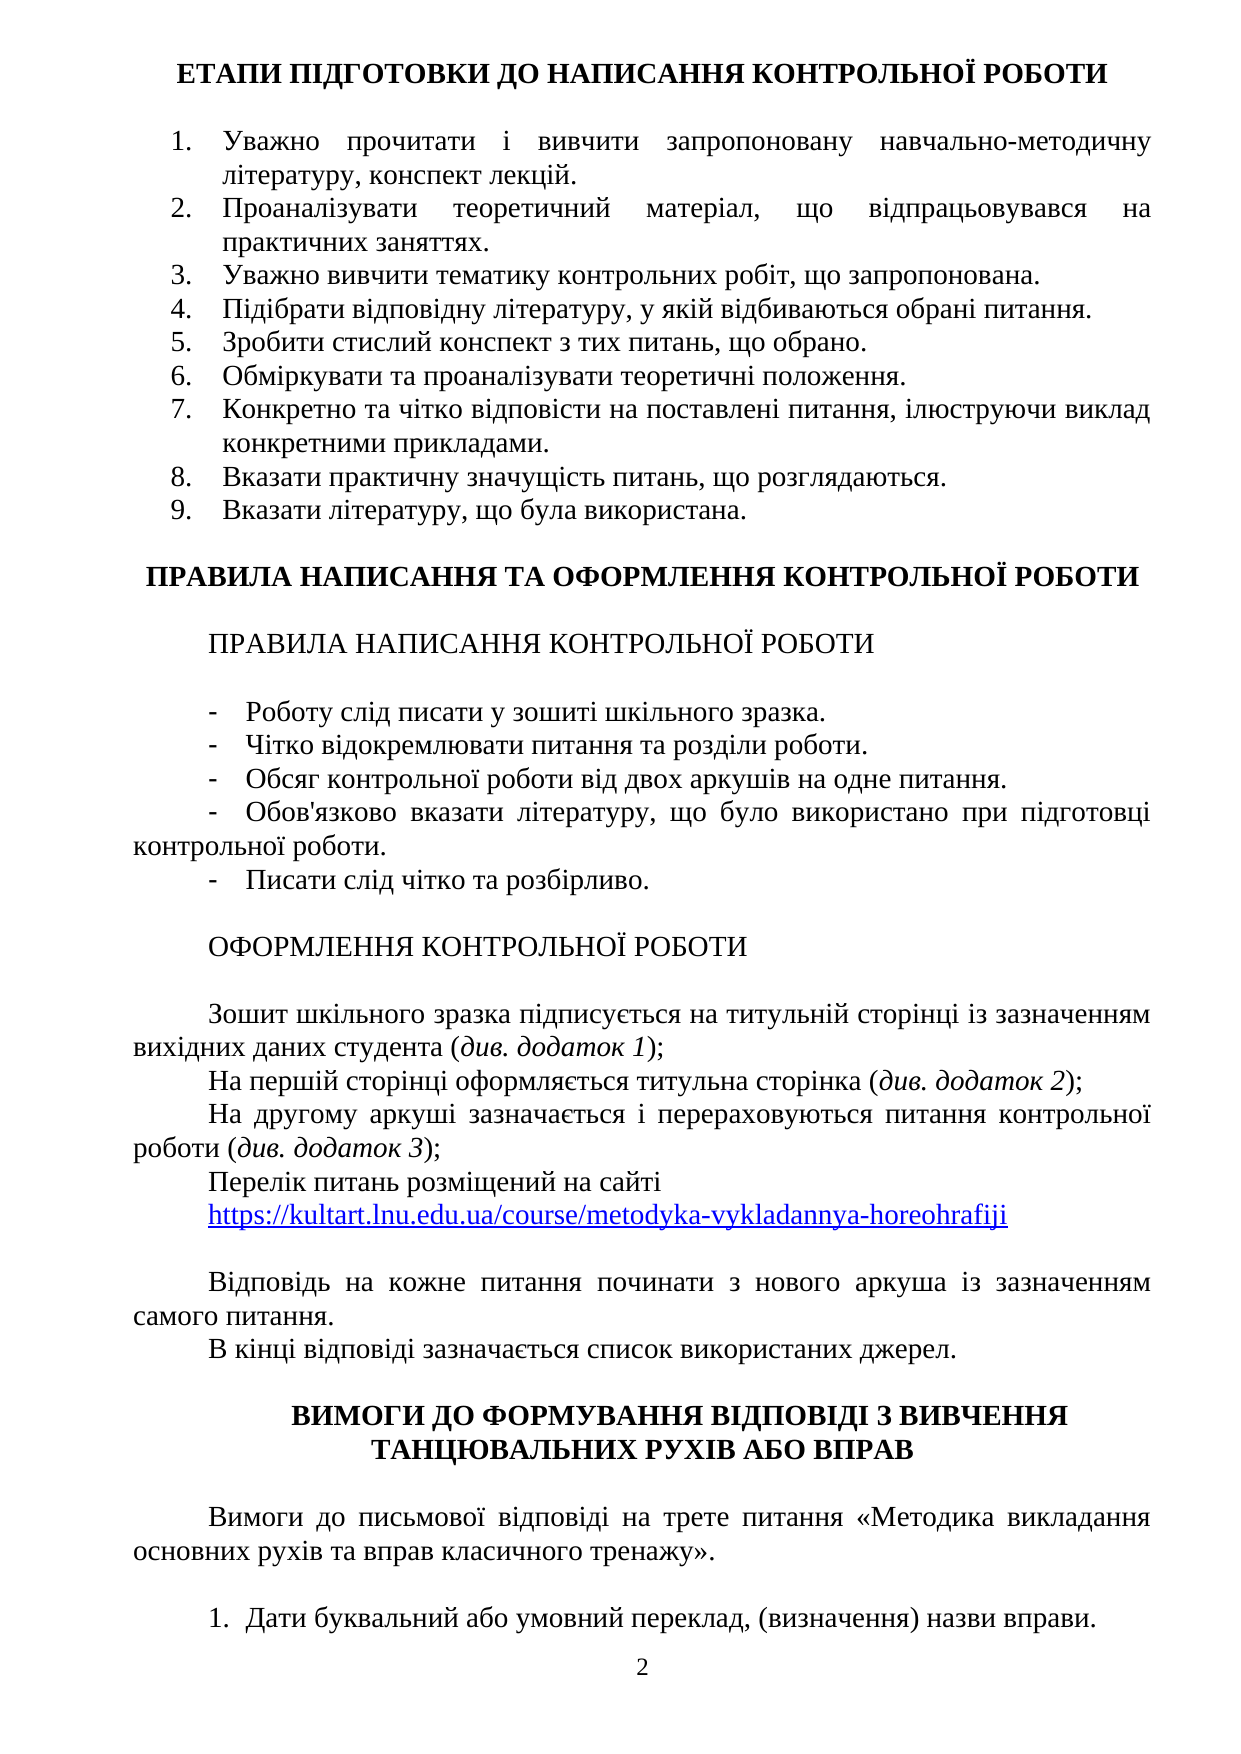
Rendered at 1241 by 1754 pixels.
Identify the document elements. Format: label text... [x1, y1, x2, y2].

list Уважно прочитати і вивчити запропоновану навчально-методичну літературу, конспект лекцій. [170, 123, 1152, 190]
list Роботу слід писати у зошиті шкільного зразка. [133, 693, 1152, 727]
list Обсяг контрольної роботи від двох аркушів на одне питання. [133, 761, 1152, 794]
list Обміркувати та проаналізувати теоретичні положення. [170, 358, 1152, 392]
text На другому аркуші зазначається і перераховуються питання контрольної роботи (див. додаток 3); [133, 1097, 1152, 1164]
list Чітко відокремлювати питання та розділи роботи. [133, 727, 1152, 761]
text Вимоги до письмової відповіді на трете питання «Методика викладання основних рухів та вправ класичного тренажу». [133, 1499, 1152, 1566]
text ПРАВИЛА НАПИСАННЯ КОНТРОЛЬНОЇ РОБОТИ [133, 626, 1152, 660]
list Конкретно та чітко відповісти на поставлені питання, ілюструючи виклад конкретними прикладами. [170, 392, 1152, 459]
text На першій сторінці оформляється титульна сторінка (див. додаток 2); [133, 1063, 1152, 1097]
list Зробити стислий конспект з тих питань, що обрано. [170, 324, 1152, 358]
text Відповідь на кожне питання починати з нового аркуша із зазначенням самого питання. [133, 1264, 1152, 1331]
text В кінці відповіді зазначається список використаних джерел. [133, 1331, 1152, 1365]
text ПРАВИЛА НАПИСАННЯ та оформлення КОНТРОЛЬНОЇ РОБОТИ [133, 559, 1152, 593]
list Проаналізувати теоретичний матеріал, що відпрацьовувався на практичних заняттях. [170, 190, 1152, 257]
list Обов'язково вказати літературу, що було використано при підготовці контрольної роботи. [133, 794, 1152, 862]
text https://kultart.lnu.edu.ua/course/metodyka-vykladannya-horeohrafiji [133, 1197, 1152, 1231]
text ЕТАПИ ПІДГОТОВКИ ДО НАПИСАННЯ КОНТРОЛЬНОЇ РОБОТИ [133, 56, 1152, 90]
list Дати буквальний або умовний переклад, (визначення) назви вправи. [133, 1600, 1152, 1633]
list Уважно вивчити тематику контрольних робіт, що запропонована. [170, 257, 1152, 291]
list Підібрати відповідну літературу, у якій відбиваються обрані питання. [170, 291, 1152, 324]
list Писати слід чітко та розбірливо. [133, 862, 1152, 895]
text Зошит шкільного зразка підписується на титульній сторінці із зазначенням вихідних даних студента (див. додаток 1); [133, 996, 1152, 1063]
text Вимоги до формування відповіді з вивчення танцювальних рухів або вправ [133, 1398, 1152, 1466]
list Вказати практичну значущість питань, що розглядаються. [170, 459, 1152, 492]
text Перелік питань розміщений на сайті [133, 1164, 1152, 1197]
text ОФОРМЛЕННЯ КОНТРОЛЬНОЇ РОБОТИ [133, 929, 1152, 962]
list Вказати літературу, що була використана. [170, 492, 1152, 526]
